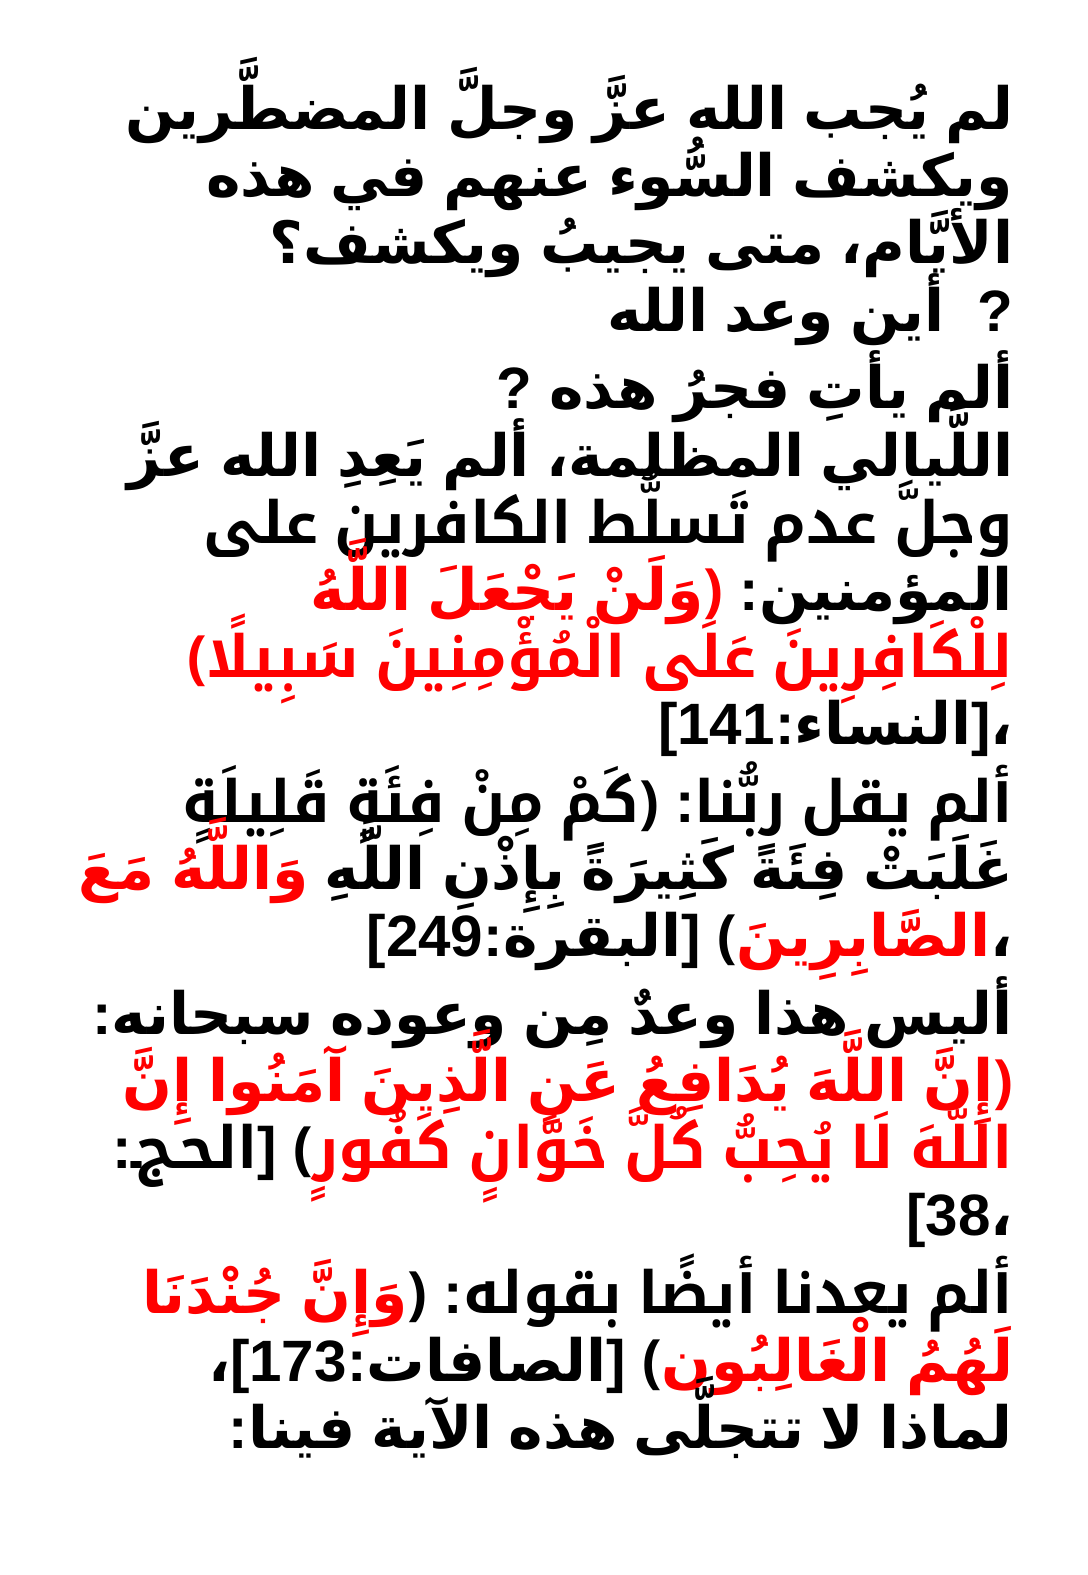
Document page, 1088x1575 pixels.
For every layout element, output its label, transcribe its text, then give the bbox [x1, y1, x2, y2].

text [75, 75, 1012, 276]
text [75, 1259, 1012, 1460]
text ? ألم يأتِ فجرُ هذه اللَّيالي المظلمة، ألم يَعِدِ الله عزَّ وجلَّ عدم تَسلُّط الكافرين على المؤمنين: ﴿وَلَنْ يَجْعَلَ اللَّهُ لِلْكَافِرِينَ عَلَى الْمُؤْمِنِينَ سَبِيلًا﴾ [النساء:141]، [75, 354, 1012, 757]
text أين وعد الله ? [75, 276, 1012, 343]
text ألم يقل ربُّنا: ﴿كَمْ مِنْ فِئَةٍ قَلِيلَةٍ غَلَبَتْ فِئَةً كَثِيرَةً بِإِذْنِ اللَّهِ وَاللَّهُ مَعَ الصَّابِرِينَ﴾ [البقرة:249]، [75, 768, 1012, 969]
text أليس هذا وعدٌ مِن وعوده سبحانه: ﴿إِنَّ اللَّهَ يُدَافِعُ عَنِ الَّذِينَ آمَنُوا إِنَّ اللَّهَ لَا يُحِبُّ كُلَّ خَوَّانٍ كَفُورٍ﴾ [الحج:38]، [75, 980, 1012, 1248]
